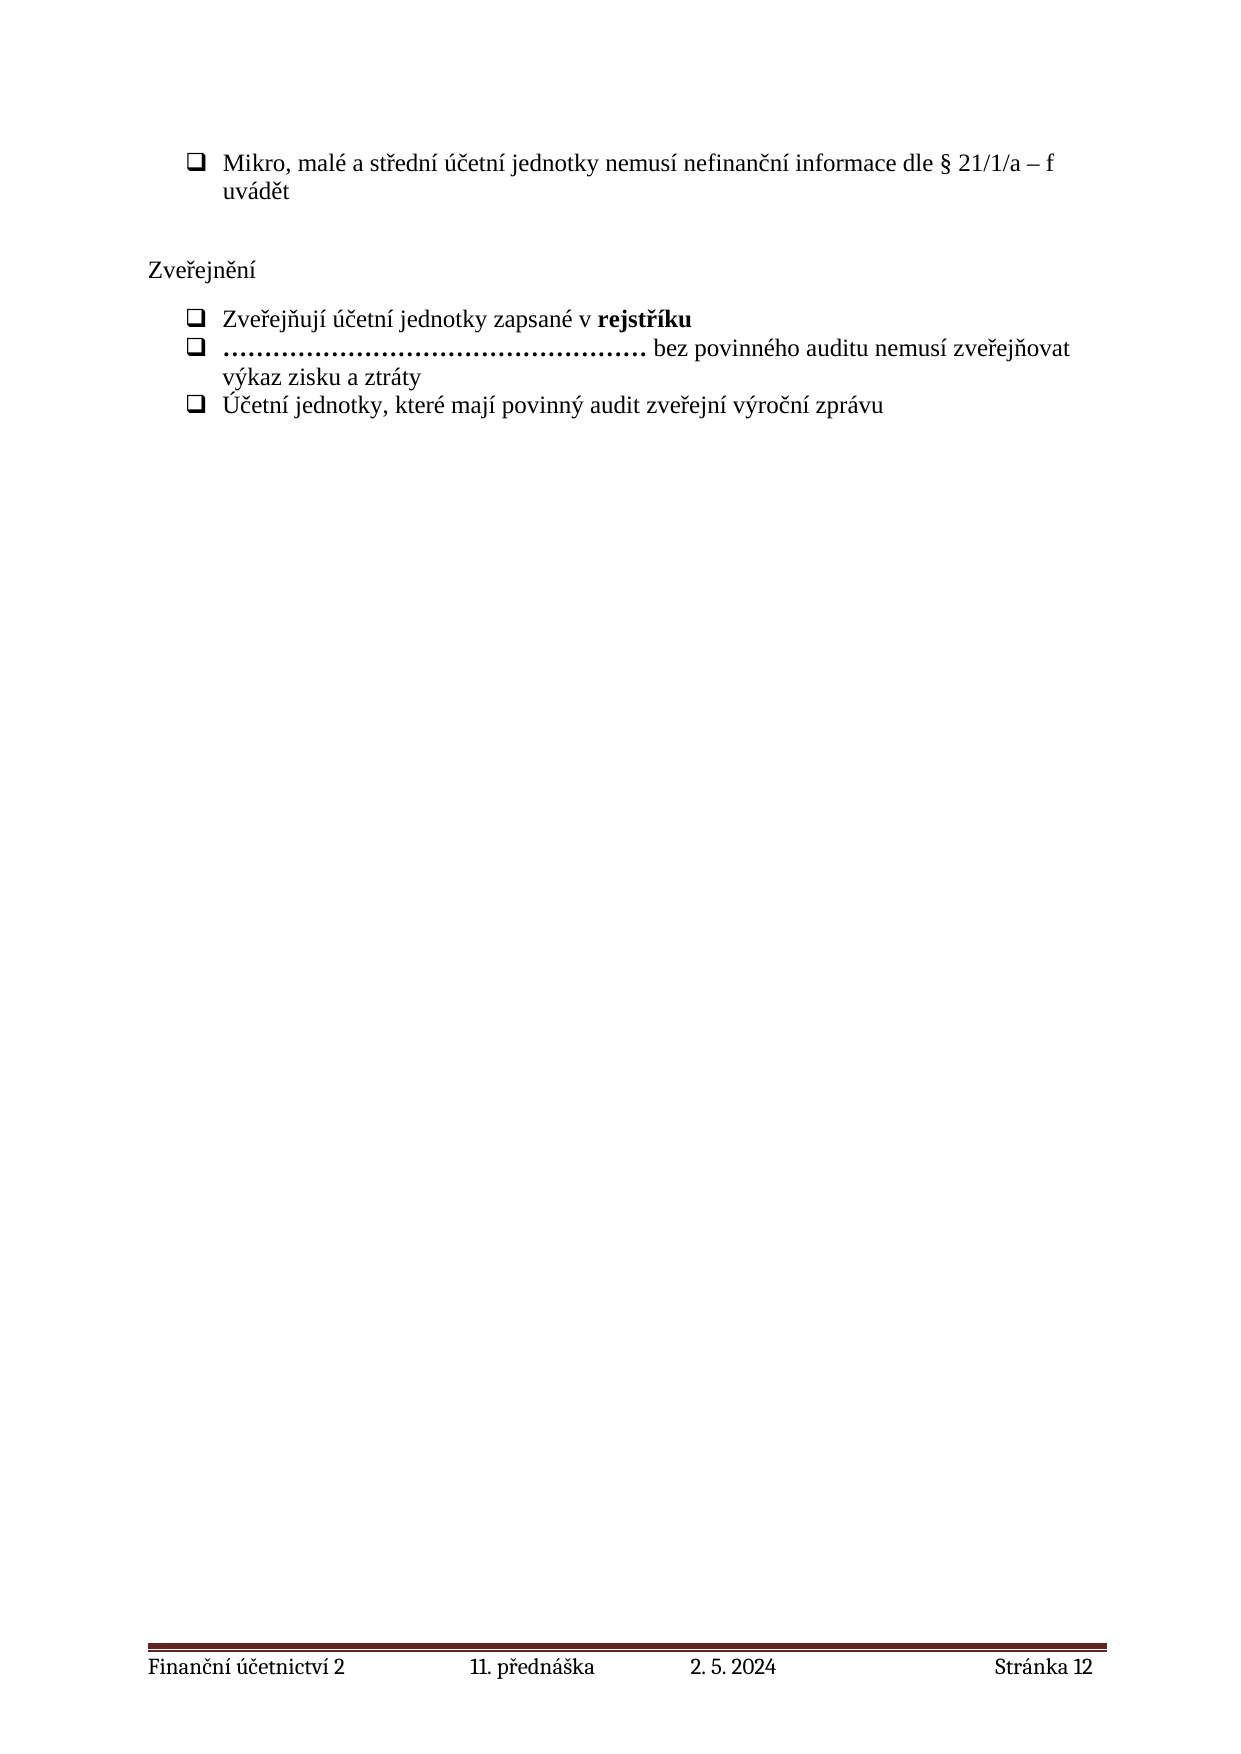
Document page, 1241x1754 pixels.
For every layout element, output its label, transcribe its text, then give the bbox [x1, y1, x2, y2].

list Účetní jednotky, které mají povinný audit zveřejní výroční zprávu [185, 391, 1107, 419]
list Zveřejňují účetní jednotky zapsané v rejstříku [185, 304, 1107, 333]
list Mikro, malé a střední účetní jednotky nemusí nefinanční informace dle § 21/1/a – f uvádět [185, 148, 1107, 205]
list …………………………………………… bez povinného auditu nemusí zveřejňovat výkaz zisku a ztráty [185, 333, 1107, 391]
text Zveřejnění [148, 255, 1107, 283]
